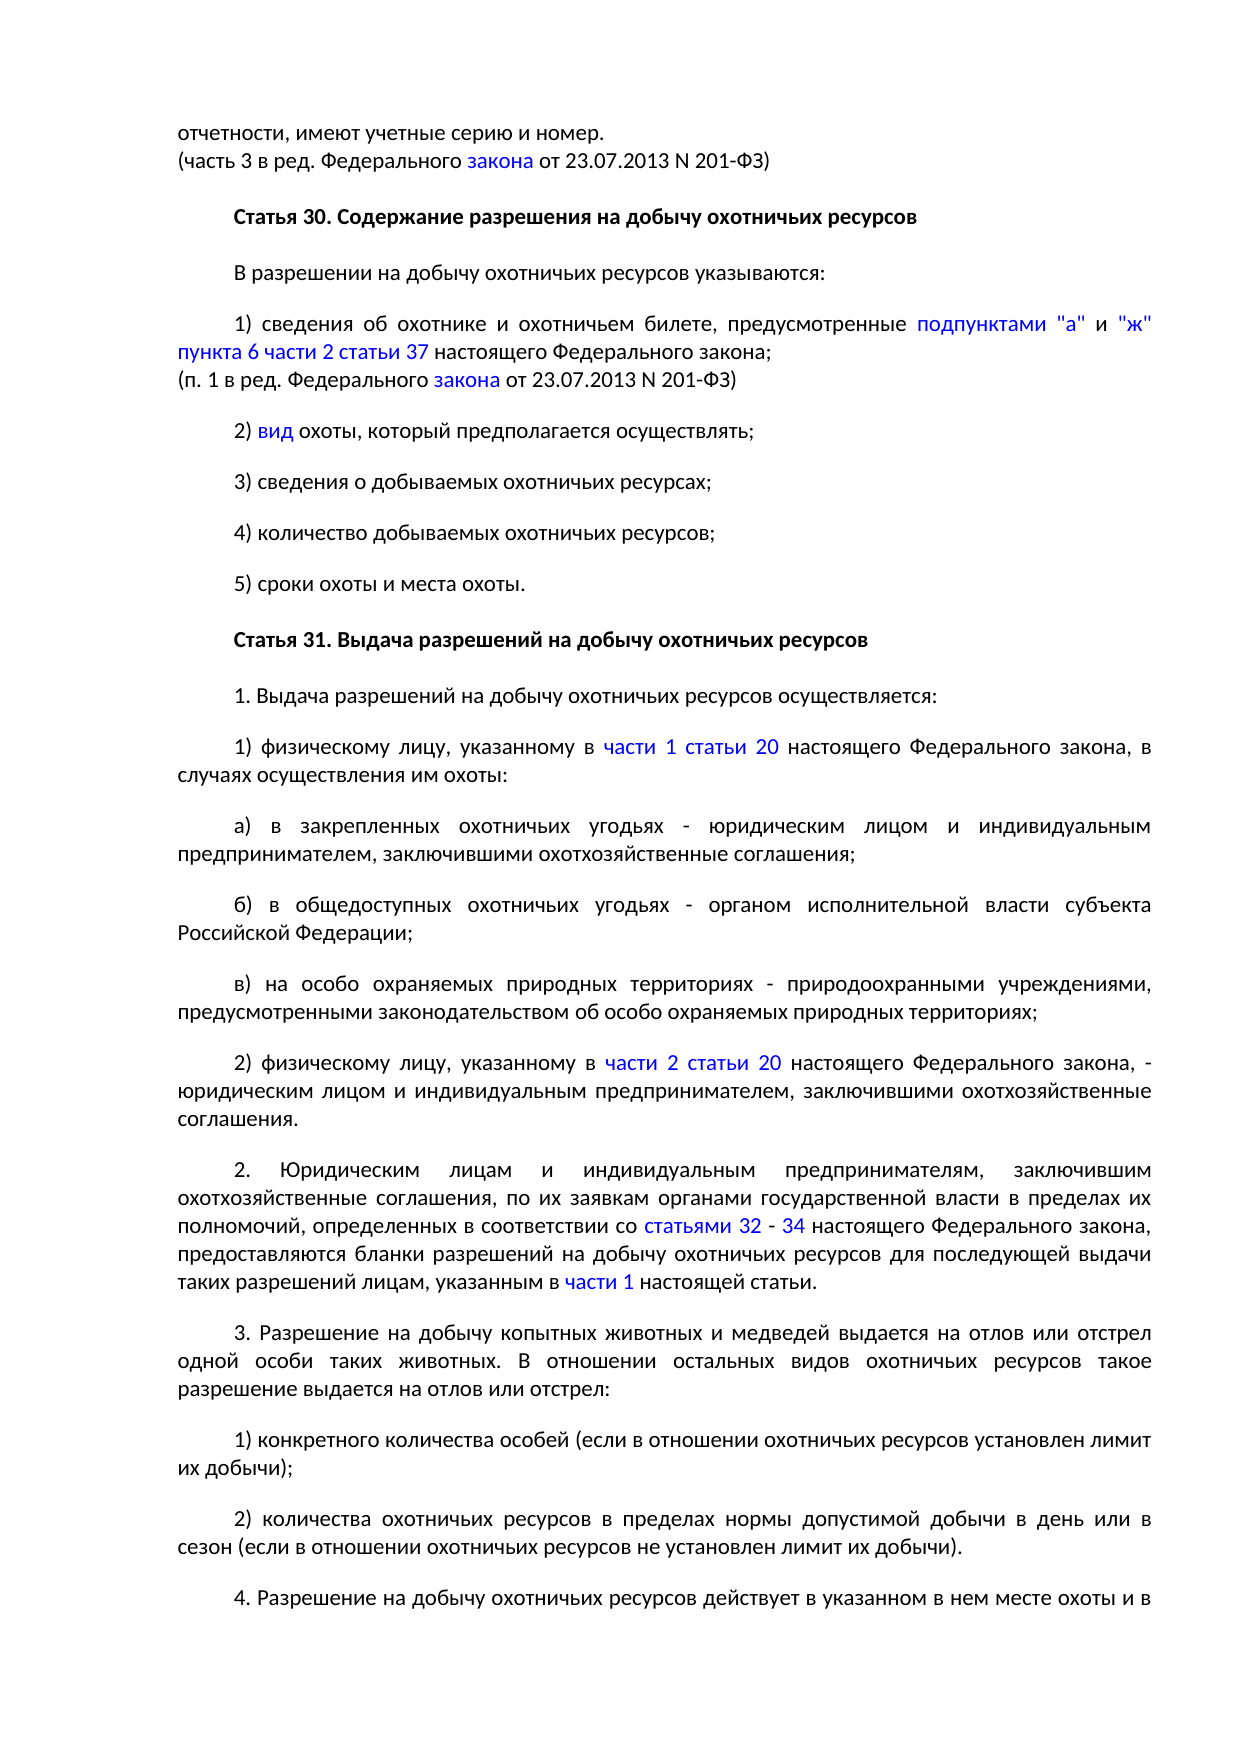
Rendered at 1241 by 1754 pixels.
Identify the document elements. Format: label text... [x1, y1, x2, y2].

text в) на особо охраняемых природных территориях - природоохранными учреждениями, предусмотренными законодательством об особо охраняемых природных территориях; [177, 969, 1152, 1025]
text 1) физическому лицу, указанному в части 1 статьи 20 настоящего Федерального закона, в случаях осуществления им охоты: [177, 732, 1152, 788]
text 1. Выдача разрешений на добычу охотничьих ресурсов осуществляется: [177, 681, 1152, 709]
text 5) сроки охоты и места охоты. [177, 569, 1152, 597]
text а) в закрепленных охотничьих угодьях - юридическим лицом и индивидуальным предпринимателем, заключившими охотхозяйственные соглашения; [177, 811, 1152, 867]
text 2) физическому лицу, указанному в части 2 статьи 20 настоящего Федерального закона, - юридическим лицом и индивидуальным предпринимателем, заключившими охотхозяйственные соглашения. [177, 1048, 1152, 1132]
text 1) конкретного количества особей (если в отношении охотничьих ресурсов установлен лимит их добычи); [177, 1425, 1152, 1481]
text (часть 3 в ред. Федерального закона от 23.07.2013 N 201-ФЗ) [177, 146, 1152, 174]
text 2) количества охотничьих ресурсов в пределах нормы допустимой добычи в день или в сезон (если в отношении охотничьих ресурсов не установлен лимит их добычи). [177, 1504, 1152, 1560]
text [177, 118, 1152, 146]
text 2. Юридическим лицам и индивидуальным предпринимателям, заключившим охотхозяйственные соглашения, по их заявкам органами государственной власти в пределах их полномочий, определенных в соответствии со статьями 32 - 34 настоящего Федерального закона, предоставляются бланки разрешений на добычу охотничьих ресурсов для последующей выдачи таких разрешений лицам, указанным в части 1 настоящей статьи. [177, 1155, 1152, 1295]
title Статья 31. Выдача разрешений на добычу охотничьих ресурсов [177, 625, 1152, 653]
title Статья 30. Содержание разрешения на добычу охотничьих ресурсов [177, 202, 1152, 230]
text В разрешении на добычу охотничьих ресурсов указываются: [177, 258, 1152, 286]
text б) в общедоступных охотничьих угодьях - органом исполнительной власти субъекта Российской Федерации; [177, 890, 1152, 946]
text 3. Разрешение на добычу копытных животных и медведей выдается на отлов или отстрел одной особи таких животных. В отношении остальных видов охотничьих ресурсов такое разрешение выдается на отлов или отстрел: [177, 1318, 1152, 1402]
text 3) сведения о добываемых охотничьих ресурсах; [177, 467, 1152, 495]
text 2) вид охоты, который предполагается осуществлять; [177, 416, 1152, 444]
text 1) сведения об охотнике и охотничьем билете, предусмотренные подпунктами "а" и "ж" пункта 6 части 2 статьи 37 настоящего Федерального закона; [177, 309, 1152, 365]
text (п. 1 в ред. Федерального закона от 23.07.2013 N 201-ФЗ) [177, 365, 1152, 393]
text 4) количество добываемых охотничьих ресурсов; [177, 518, 1152, 546]
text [177, 1583, 1152, 1611]
